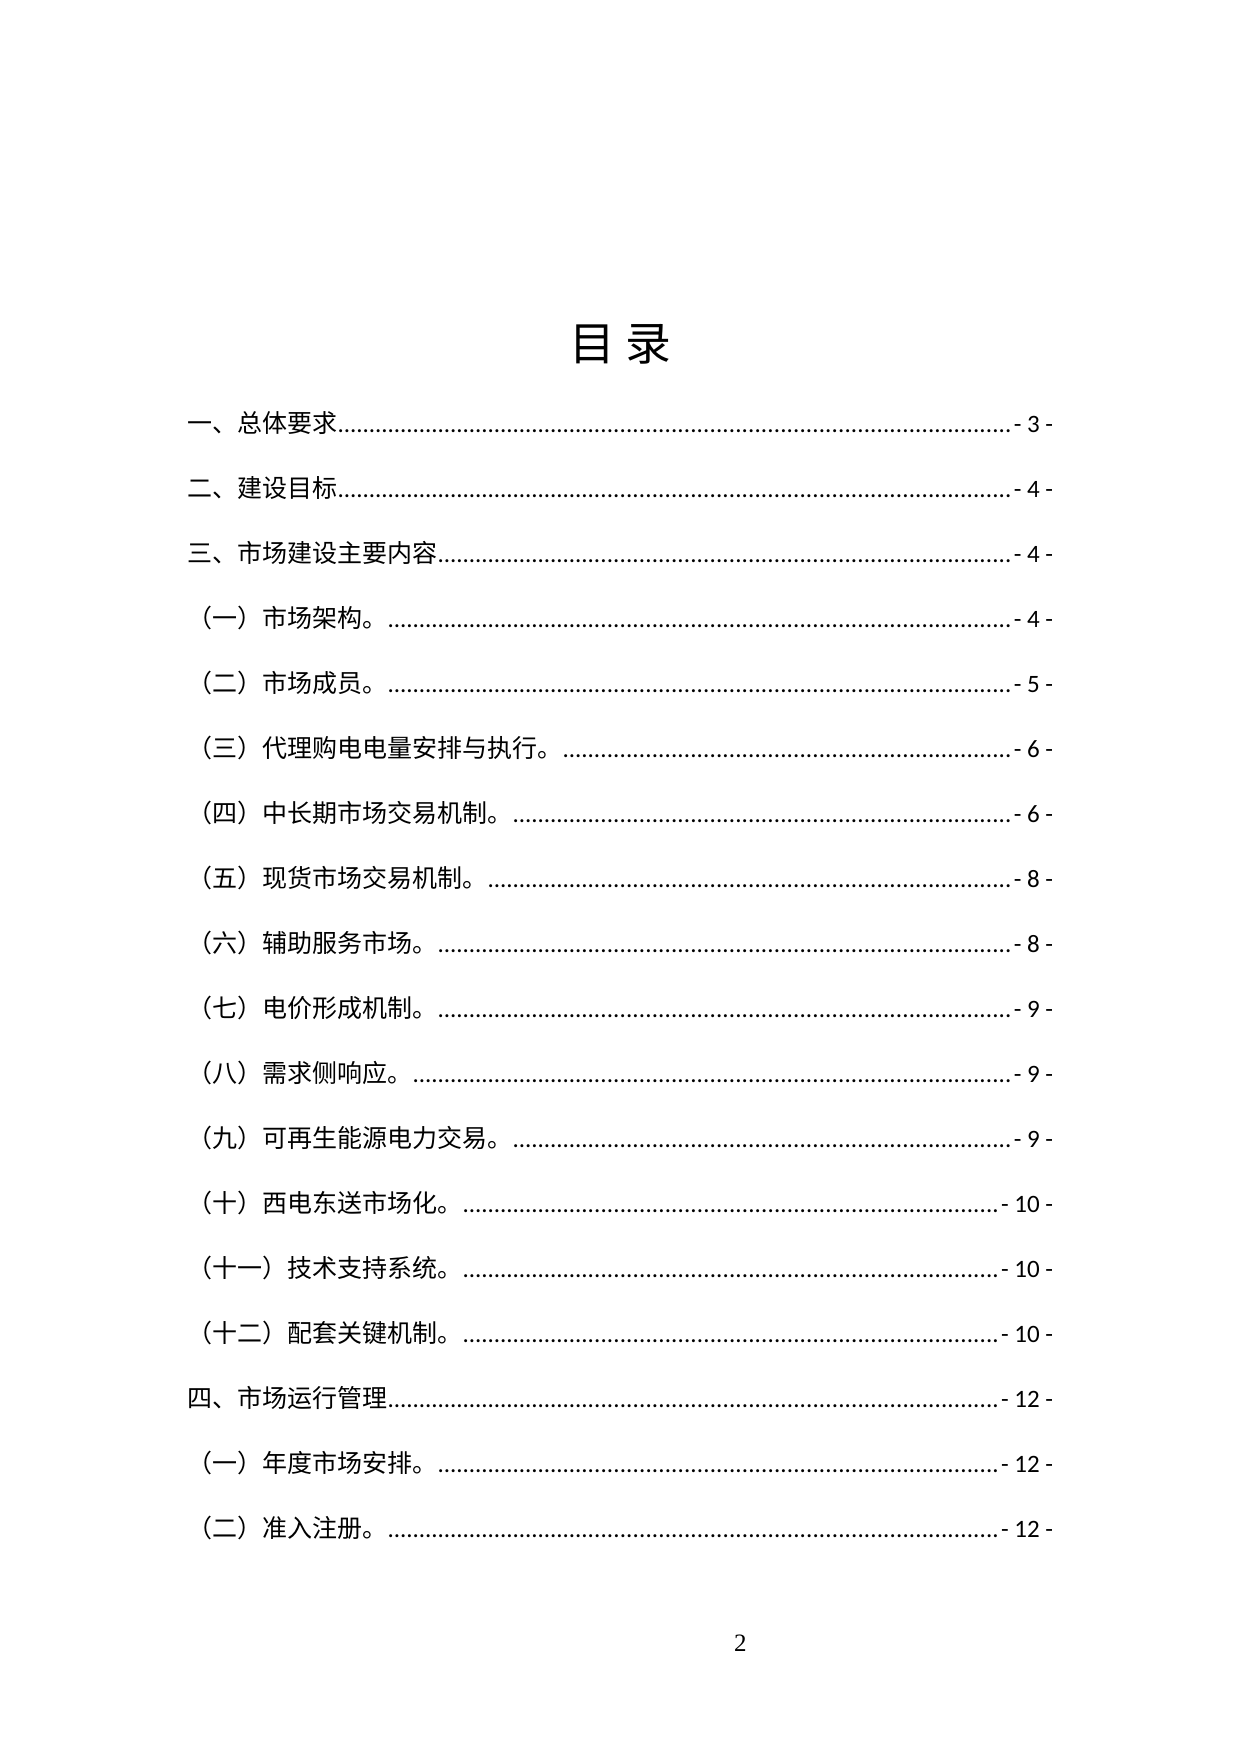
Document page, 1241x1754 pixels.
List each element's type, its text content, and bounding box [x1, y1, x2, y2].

text （八）需求侧响应。 - 9 - [187, 1039, 1053, 1104]
subtitle 目 录 [187, 292, 1053, 389]
text （二）市场成员。 - 5 - [187, 649, 1053, 714]
text （十二）配套关键机制。 - 10 - [187, 1299, 1053, 1364]
text （一）年度市场安排。 - 12 - [187, 1429, 1053, 1494]
text （四）中长期市场交易机制。 - 6 - [187, 779, 1053, 844]
text 二、建设目标 - 4 - [187, 454, 1053, 519]
text 三、市场建设主要内容 - 4 - [187, 519, 1053, 584]
text （十）西电东送市场化。 - 10 - [187, 1169, 1053, 1234]
text （五）现货市场交易机制。 - 8 - [187, 844, 1053, 909]
text （二）准入注册。 - 12 - [187, 1494, 1053, 1559]
text （七）电价形成机制。 - 9 - [187, 974, 1053, 1039]
text （三）代理购电电量安排与执行。 - 6 - [187, 714, 1053, 779]
text （十一）技术支持系统。 - 10 - [187, 1234, 1053, 1299]
text （九）可再生能源电力交易。 - 9 - [187, 1104, 1053, 1169]
text （六）辅助服务市场。 - 8 - [187, 909, 1053, 974]
text 四、市场运行管理 - 12 - [187, 1364, 1053, 1429]
text 一、总体要求 - 3 - [187, 389, 1053, 454]
text （一）市场架构。 - 4 - [187, 584, 1053, 649]
